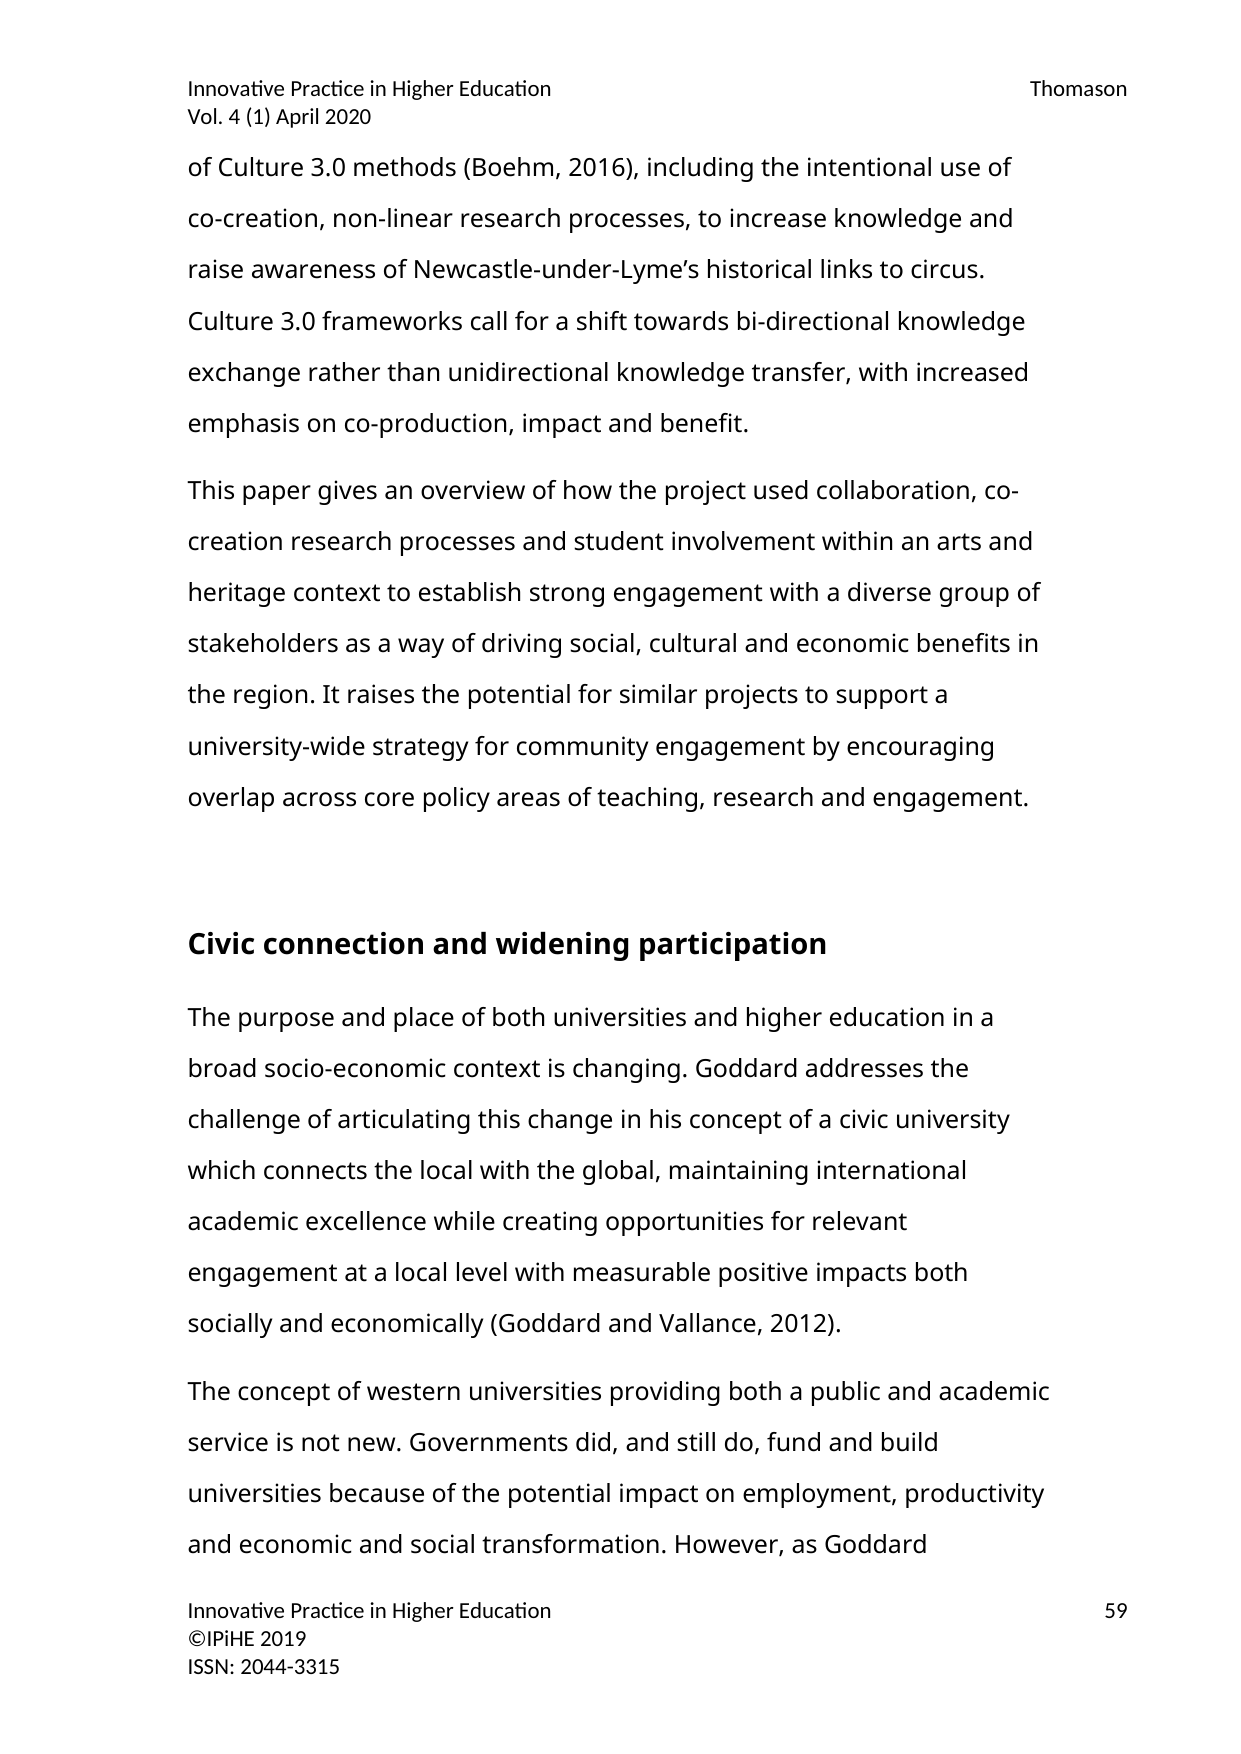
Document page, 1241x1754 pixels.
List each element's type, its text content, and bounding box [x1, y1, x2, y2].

text This paper gives an overview of how the project used collaboration, co-creation research processes and student involvement within an arts and heritage context to establish strong engagement with a diverse group of stakeholders as a way of driving social, cultural and economic benefits in the region. It raises the potential for similar projects to support a university-wide strategy for community engagement by encouraging overlap across core policy areas of teaching, research and engagement. [187, 473, 1053, 813]
text Civic connection and widening participation [187, 923, 1053, 963]
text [187, 150, 1053, 439]
text The purpose and place of both universities and higher education in a broad socio-economic context is changing. Goddard addresses the challenge of articulating this change in his concept of a civic university which connects the local with the global, maintaining international academic excellence while creating opportunities for relevant engagement at a local level with measurable positive impacts both socially and economically (Goddard and Vallance, 2012). [187, 999, 1053, 1339]
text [187, 1373, 1053, 1560]
